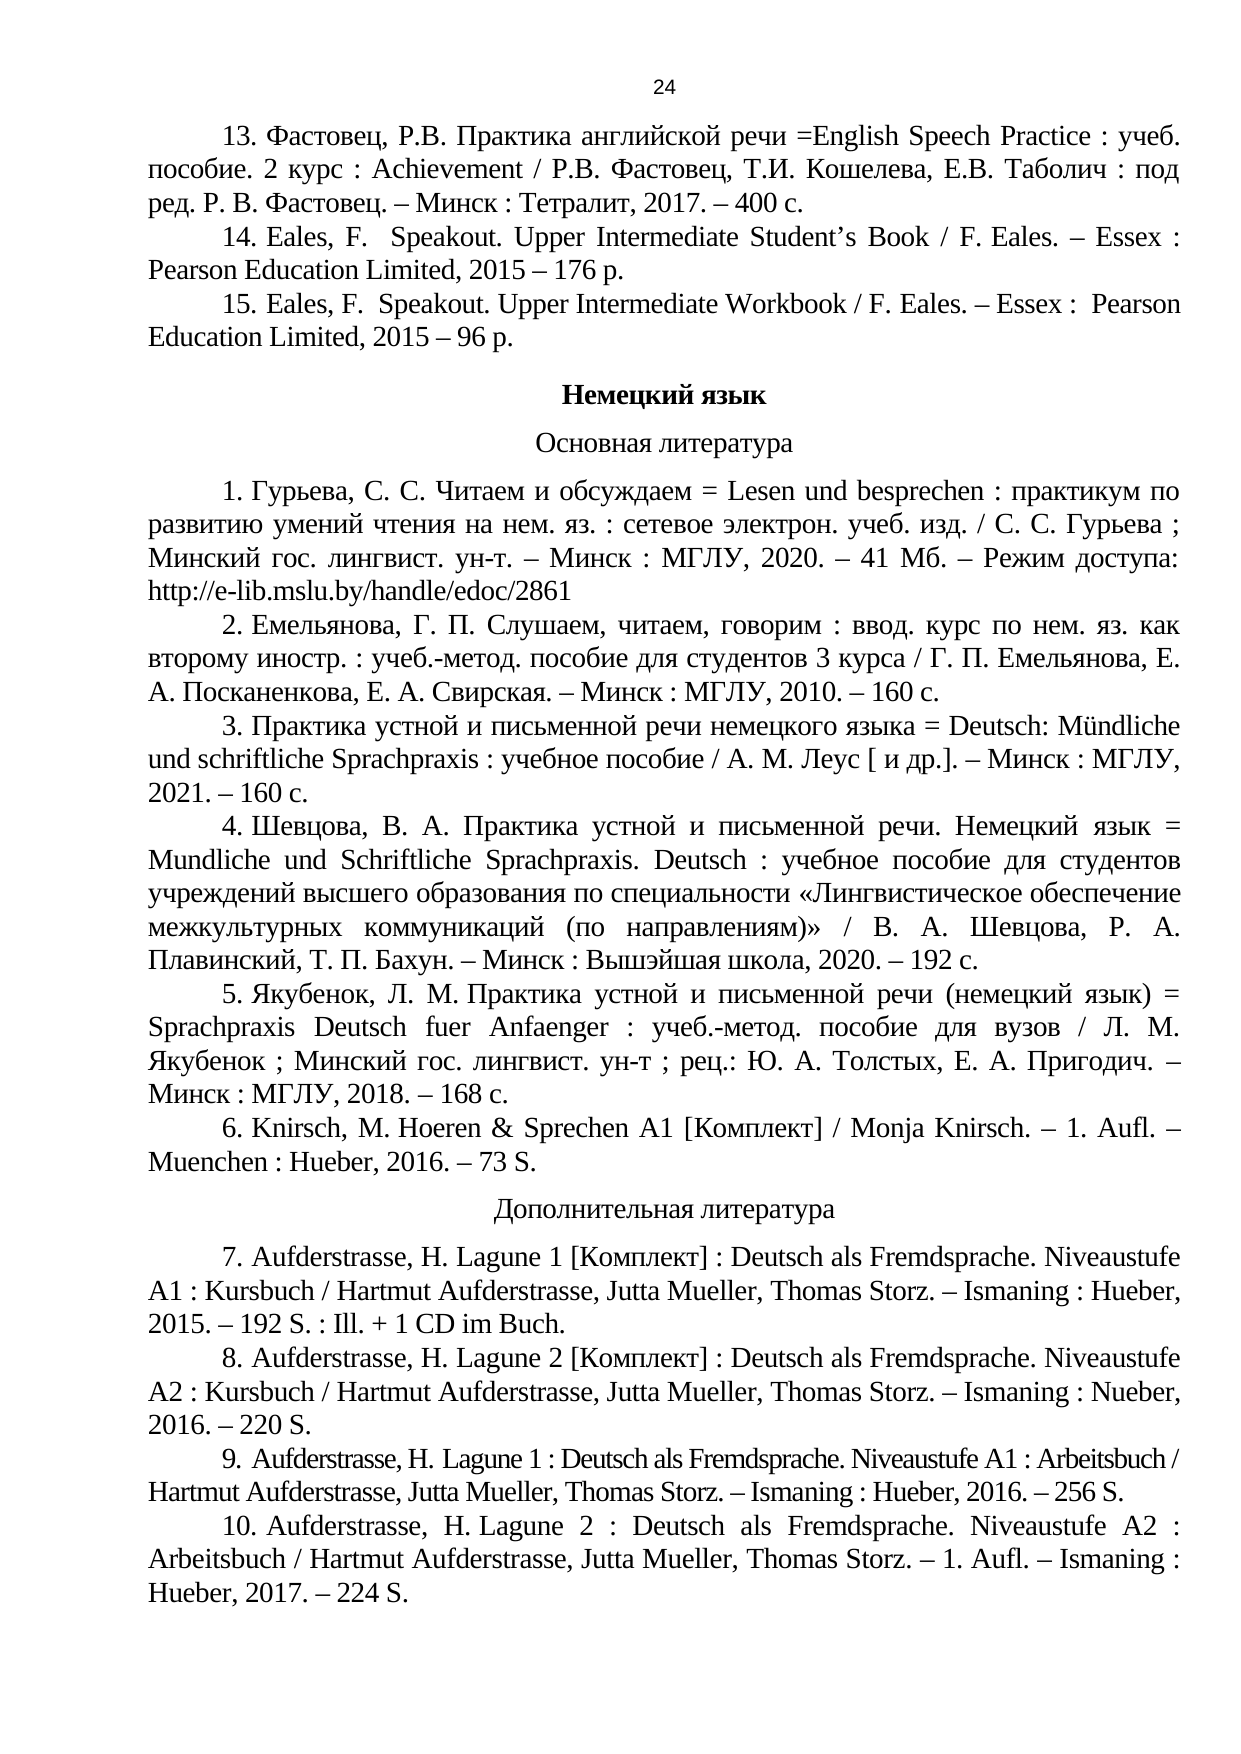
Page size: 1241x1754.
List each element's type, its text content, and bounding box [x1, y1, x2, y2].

list Гурьева, С. С. Читаем и обсуждаем = Lesen und besprechen : практикум по развитию умений чтения на нем. яз. : сетевое электрон. учеб. изд. / С. С. Гурьева ; Минский гос. лингвист. ун-т. – Минск : МГЛУ, 2020. – 41 Мб. – Режим доступа: http://e-lib.mslu.by/handle/edoc/2861 [148, 473, 1181, 607]
list Якубенок, Л. М. Практика устной и письменной речи (немецкий язык) = Sprachpraxis Deutsch fuer Anfaenger : учеб.-метод. пособие для вузов / Л. М. Якубенок ; Минский гос. лингвист. ун-т ; рец.: Ю. А. Толстых, Е. А. Пригодич. – Минск : МГЛУ, 2018. – 168 с. [148, 976, 1181, 1110]
list Aufderstrasse, H. Lagune 1 : Deutsch als Fremdsprache. Niveaustufe A1 : Arbeitsbuch / Hartmut Aufderstrasse, Jutta Mueller, Thomas Storz. – Ismaning : Hueber, 2016. – 256 S. [148, 1441, 1181, 1508]
text Основная литература [148, 425, 1181, 458]
text Немецкий язык [148, 377, 1181, 411]
list Eales, F. Speakout. Upper Intermediate Student’s Book / F. Eales. – Essex : Pearson Education Limited, 2015 – 176 p. [148, 219, 1181, 286]
list Eales, F. Speakout. Upper Intermediate Workbook / F. Eales. – Essex : Pearson Education Limited, 2015 – 96 p. [148, 286, 1181, 353]
list Емельянова, Г. П. Слушаем, читаем, говорим : ввод. курс по нем. яз. как второму иностр. : учеб.-метод. пособие для студентов 3 курса / Г. П. Емельянова, Е. А. Посканенкова, Е. А. Свирская. – Минск : МГЛУ, 2010. – 160 с. [148, 607, 1181, 708]
list Шевцова, В. А. Практика устной и письменной речи. Немецкий язык = Mundliche und Schriftliche Sprachpraxis. Deutsch : учебное пособие для студентов учреждений высшего образования по специальности «Лингвистическое обеспечение межкультурных коммуникаций (по направлениям)» / В. А. Шевцова, Р. А. Плавинский, Т. П. Бахун. – Минск : Вышэйшая школа, 2020. – 192 с. [148, 808, 1181, 976]
list Фастовец, Р.В. Практика английской речи =English Speech Practice : учеб. пособие. 2 курс : Achievement / Р.В. Фастовец, Т.И. Кошелева, Е.В. Таболич : под ред. Р. В. Фастовец. – Минск : Тетралит, 2017. – 400 с. [148, 118, 1181, 219]
list Aufderstrasse, H. Lagune 2 : Deutsch als Fremdsprache. Niveaustufe A2 : Arbeitsbuch / Hartmut Aufderstrasse, Jutta Mueller, Thomas Storz. – 1. Aufl. – Ismaning : Hueber, 2017. – 224 S. [148, 1508, 1181, 1608]
text Дополнительная литература [148, 1192, 1181, 1225]
list Knirsch, M. Hoeren & Sprechen A1 [Комплект] / Monja Knirsch. – 1. Aufl. – Muenchen : Hueber, 2016. – 73 S. [148, 1110, 1181, 1177]
list Aufderstrasse, H. Lagune 1 [Комплект] : Deutsch als Fremdsprache. Niveaustufe A1 : Kursbuch / Hartmut Aufderstrasse, Jutta Mueller, Thomas Storz. – Ismaning : Hueber, 2015. – 192 S. : Ill. + 1 CD im Buch. [148, 1239, 1181, 1340]
list Aufderstrasse, H. Lagune 2 [Комплект] : Deutsch als Fremdsprache. Niveaustufe A2 : Kursbuch / Hartmut Aufderstrasse, Jutta Mueller, Thomas Storz. – Ismaning : Nueber, 2016. – 220 S. [148, 1340, 1181, 1441]
list Практика устной и письменной речи немецкого языка = Deutsch: Mündliche und schriftliche Sprachpraxis : учебное пособие / А. М. Леус [ и др.]. – Минск : МГЛУ, 2021. – 160 с. [148, 708, 1181, 808]
